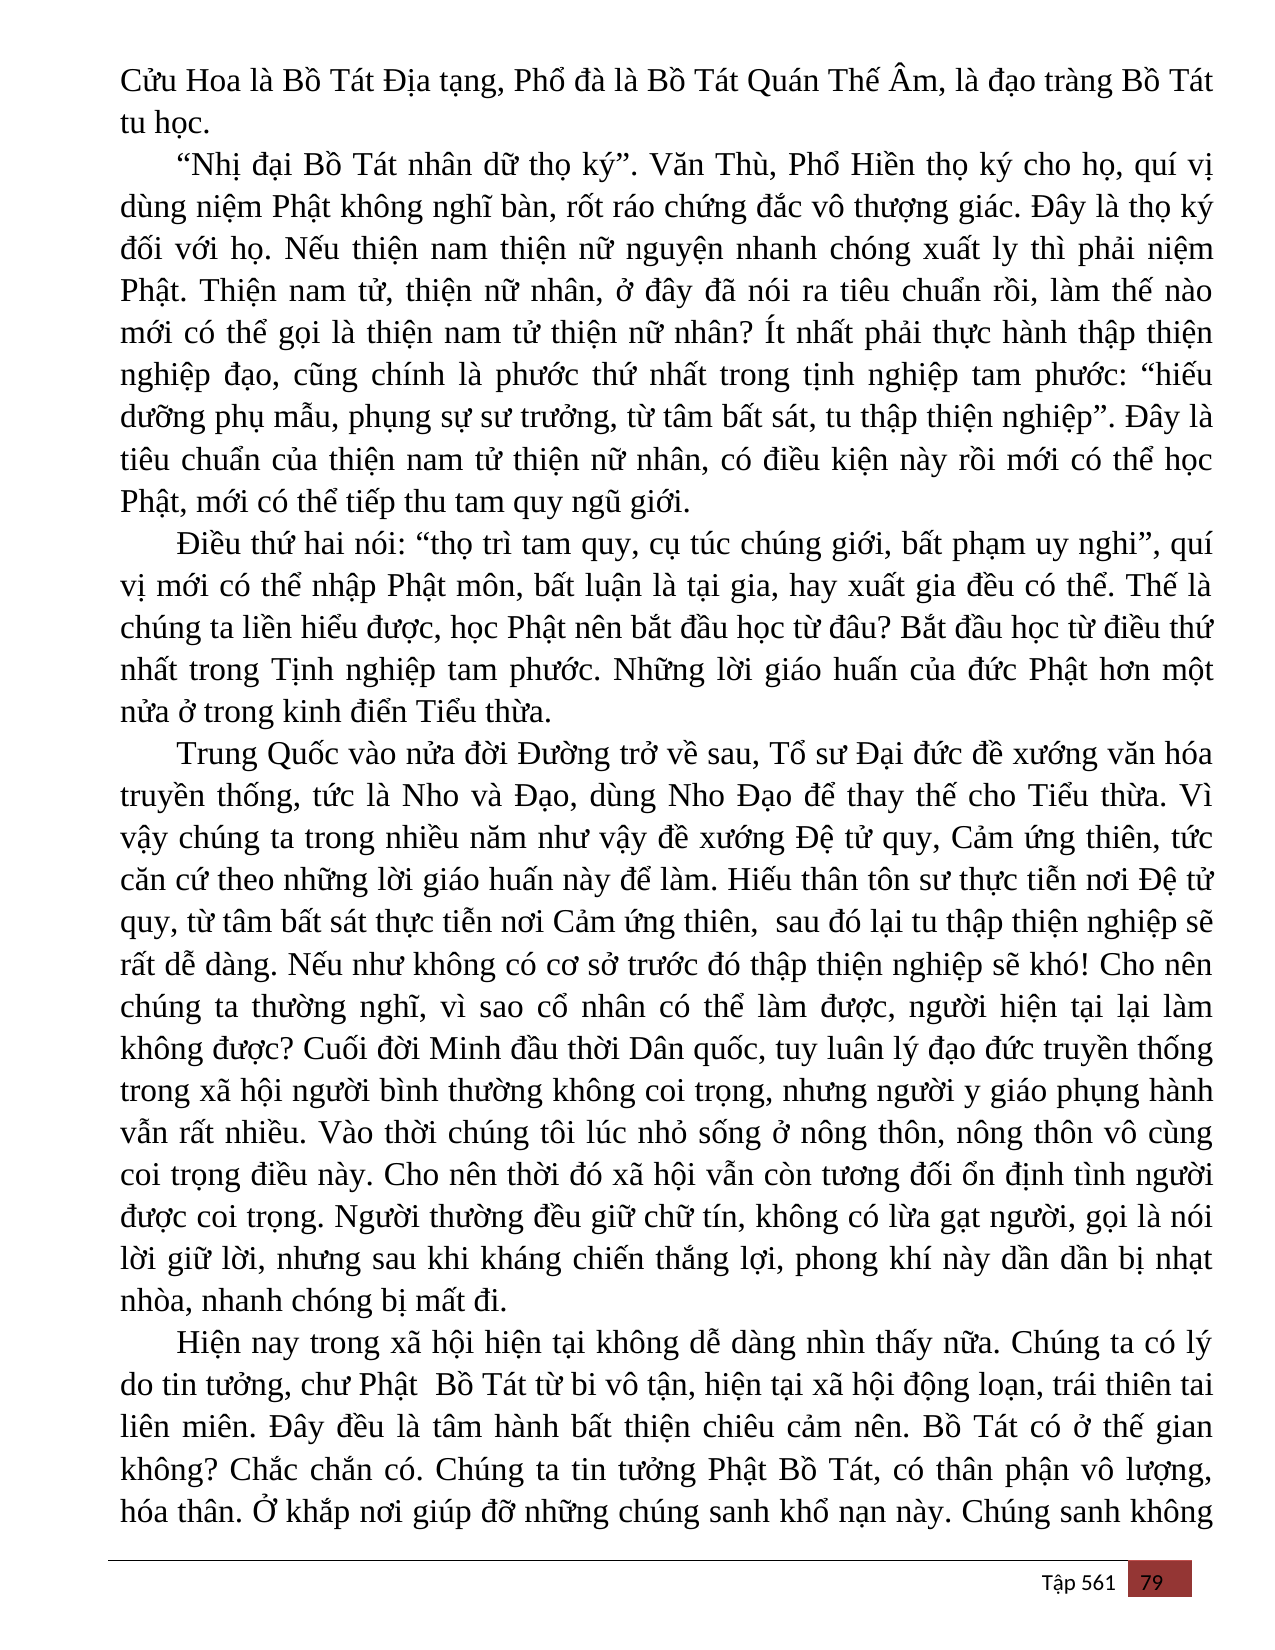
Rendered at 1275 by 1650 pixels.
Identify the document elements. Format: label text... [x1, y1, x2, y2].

text “Nhị đại Bồ Tát nhân dữ thọ ký”. Văn Thù, Phổ Hiền thọ ký cho họ, quí vị dùng niệm Phật không nghĩ bàn, rốt ráo chứng đắc vô thượng giác. Đây là thọ ký đối với họ. Nếu thiện nam thiện nữ nguyện nhanh chóng xuất ly thì phải niệm Phật. Thiện nam tử, thiện nữ nhân, ở đây đã nói ra tiêu chuẩn rồi, làm thế nào mới có thể gọi là thiện nam tử thiện nữ nhân? Ít nhất phải thực hành thập thiện nghiệp đạo, cũng chính là phước thứ nhất trong tịnh nghiệp tam phước: “hiếu dưỡng phụ mẫu, phụng sự sư trưởng, từ tâm bất sát, tu thập thiện nghiệp”. Đây là tiêu chuẩn của thiện nam tử thiện nữ nhân, có điều kiện này rồi mới có thể học Phật, mới có thể tiếp thu tam quy ngũ giới. [120, 144, 1215, 519]
text Điều thứ hai nói: “thọ trì tam quy, cụ túc chúng giới, bất phạm uy nghi”, quí vị mới có thể nhập Phật môn, bất luận là tại gia, hay xuất gia đều có thể. Thế là chúng ta liền hiểu được, học Phật nên bắt đầu học từ đâu? Bắt đầu học từ điều thứ nhất trong Tịnh nghiệp tam phước. Những lời giáo huấn của đức Phật hơn một nửa ở trong kinh điển Tiểu thừa. [120, 523, 1215, 729]
text Trung Quốc vào nửa đời Đường trở về sau, Tổ sư Đại đức đề xướng văn hóa truyền thống, tức là Nho và Đạo, dùng Nho Đạo để thay thế cho Tiểu thừa. Vì vậy chúng ta trong nhiều năm như vậy đề xướng Đệ tử quy, Cảm ứng thiên, tức căn cứ theo những lời giáo huấn này để làm. Hiếu thân tôn sư thực tiễn nơi Đệ tử quy, từ tâm bất sát thực tiễn nơi Cảm ứng thiên, sau đó lại tu thập thiện nghiệp sẽ rất dễ dàng. Nếu như không có cơ sở trước đó thập thiện nghiệp sẽ khó! Cho nên chúng ta thường nghĩ, vì sao cổ nhân có thể làm được, người hiện tại lại làm không được? Cuối đời Minh đầu thời Dân quốc, tuy luân lý đạo đức truyền thống trong xã hội người bình thường không coi trọng, nhưng người y giáo phụng hành vẫn rất nhiều. Vào thời chúng tôi lúc nhỏ sống ở nông thôn, nông thôn vô cùng coi trọng điều này. Cho nên thời đó xã hội vẫn còn tương đối ổn định tình người được coi trọng. Người thường đều giữ chữ tín, không có lừa gạt người, gọi là nói lời giữ lời, nhưng sau khi kháng chiến thắng lợi, phong khí này dần dần bị nhạt nhòa, nhanh chóng bị mất đi. [120, 733, 1215, 1319]
